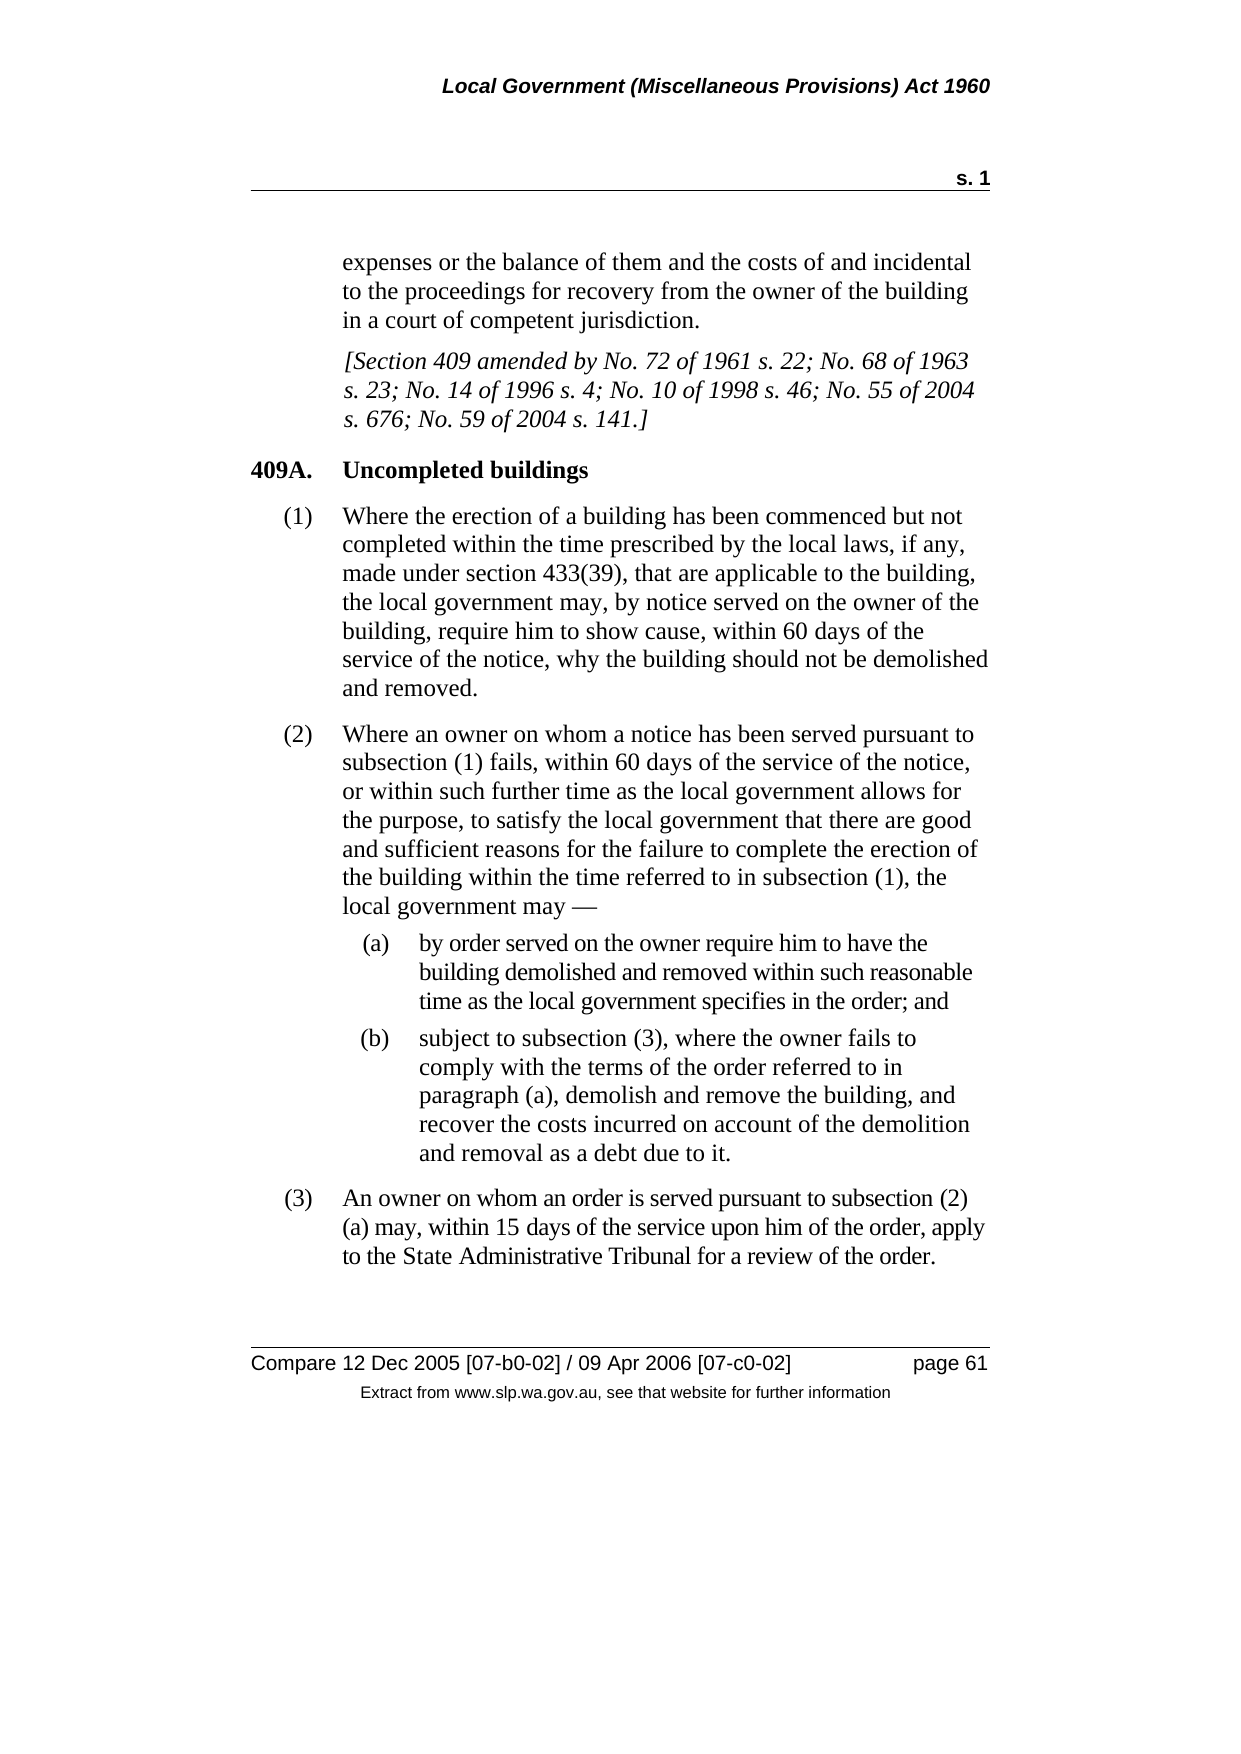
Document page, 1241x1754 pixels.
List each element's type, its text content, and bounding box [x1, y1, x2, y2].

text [251, 247, 990, 334]
text (1) Where the erection of a building has been commenced but not completed within the time prescribed by the local laws, if any, made under section 433(39), that are applicable to the building, the local government may, by notice served on the owner of the building, require him to show cause, within 60 days of the service of the notice, why the building should not be demolished and removed. [251, 501, 990, 702]
text [Section 409 amended by No. 72 of 1961 s. 22; No. 68 of 1963 s. 23; No. 14 of 1996 s. 4; No. 10 of 1998 s. 46; No. 55 of 2004 s. 676; No. 59 of 2004 s. 141.] [251, 346, 990, 432]
text (3) An owner on whom an order is served pursuant to subsection (2)(a) may, within 15 days of the service upon him of the order, apply to the State Administrative Tribunal for a review of the order. [251, 1183, 990, 1269]
subtitle 409A. Uncompleted buildings [251, 455, 990, 484]
text (b) subject to subsection (3), where the owner fails to comply with the terms of the order referred to in paragraph (a), demolish and remove the building, and recover the costs incurred on account of the demolition and removal as a debt due to it. [251, 1023, 990, 1167]
text (2) Where an owner on whom a notice has been served pursuant to subsection (1) fails, within 60 days of the service of the notice, or within such further time as the local government allows for the purpose, to satisfy the local government that there are good and sufficient reasons for the failure to complete the erection of the building within the time referred to in subsection (1), the local government may — [251, 719, 990, 920]
text (a) by order served on the owner require him to have the building demolished and removed within such reasonable time as the local government specifies in the order; and [251, 928, 990, 1014]
